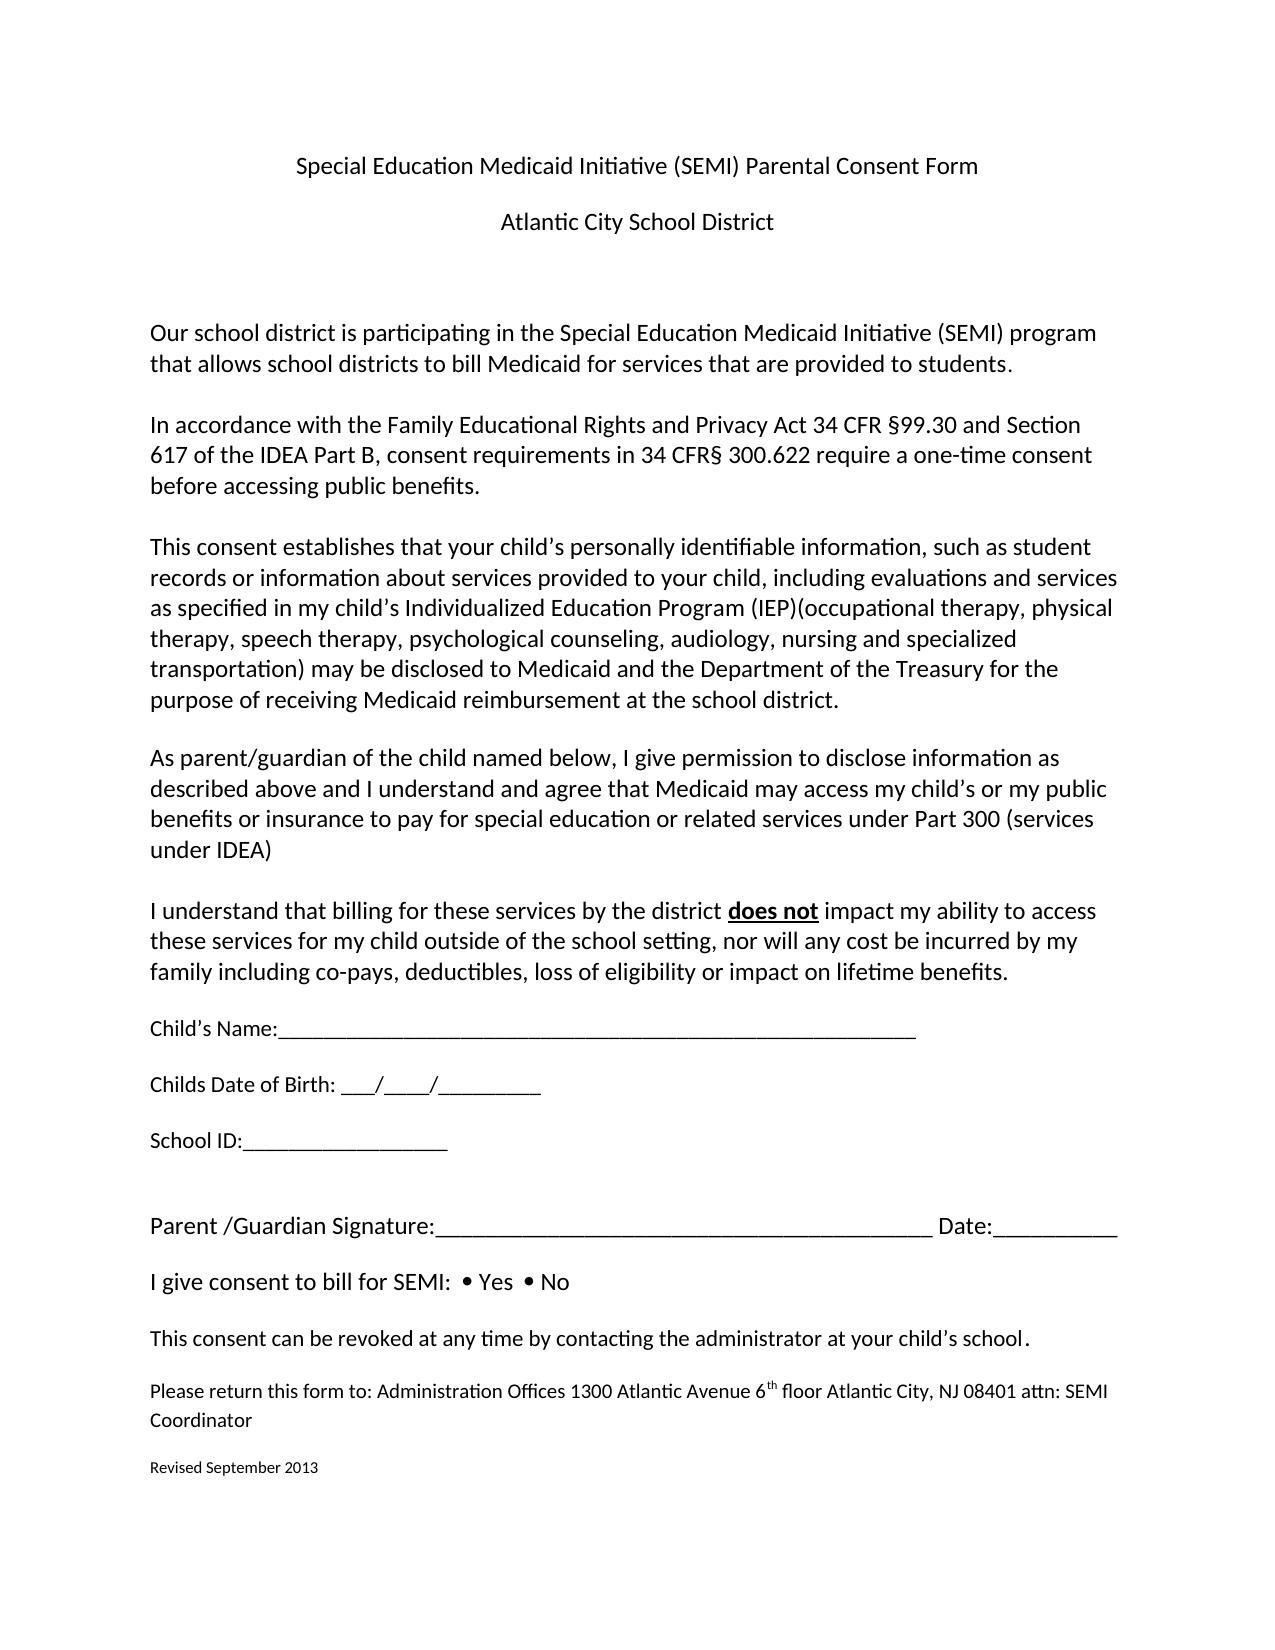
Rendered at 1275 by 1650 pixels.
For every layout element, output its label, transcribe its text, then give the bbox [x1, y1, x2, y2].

text Parent /Guardian Signature:________________________________________ Date:__________ [150, 1210, 1125, 1241]
text This consent can be revoked at any time by contacting the administrator at your child’s school. [150, 1322, 1125, 1353]
text I understand that billing for these services by the district does not impact my ability to access these services for my child outside of the school setting, nor will any cost be incurred by my family including co-pays, deductibles, loss of eligibility or impact on lifetime benefits. [150, 895, 1125, 986]
text Childs Date of Birth: ___/____/_________ [150, 1042, 1125, 1098]
text Special Education Medicaid Initiative (SEMI) Parental Consent Form [150, 150, 1125, 181]
text Please return this form to: Administration Offices 1300 Atlantic Avenue 6th floor Atlantic City, NJ 08401 attn: SEMI Coordinator [150, 1378, 1125, 1432]
text Child’s Name:________________________________________________________ [150, 1014, 1125, 1042]
text As parent/guardian of the child named below, I give permission to disclose information as described above and I understand and agree that Medicaid may access my child’s or my public benefits or insurance to pay for special education or related services under Part 300 (services under IDEA) [150, 742, 1125, 864]
text School ID:__________________ [150, 1127, 1125, 1154]
text In accordance with the Family Educational Rights and Privacy Act 34 CFR §99.30 and Section 617 of the IDEA Part B, consent requirements in 34 CFR§ 300.622 require a one-time consent before accessing public benefits. [150, 409, 1125, 501]
text Revised September 2013 [150, 1457, 1125, 1477]
text Atlantic City School District [150, 206, 1125, 236]
text This consent establishes that your child’s personally identifiable information, such as student records or information about services provided to your child, including evaluations and services as specified in my child’s Individualized Education Program (IEP)(occupational therapy, physical therapy, speech therapy, psychological counseling, audiology, nursing and specialized transportation) may be disclosed to Medicaid and the Department of the Treasury for the purpose of receiving Medicaid reimbursement at the school district. [150, 531, 1125, 714]
text I give consent to bill for SEMI: Yes No [150, 1266, 1125, 1297]
text Our school district is participating in the Special Education Medicaid Initiative (SEMI) program that allows school districts to bill Medicaid for services that are provided to students. [150, 317, 1125, 378]
